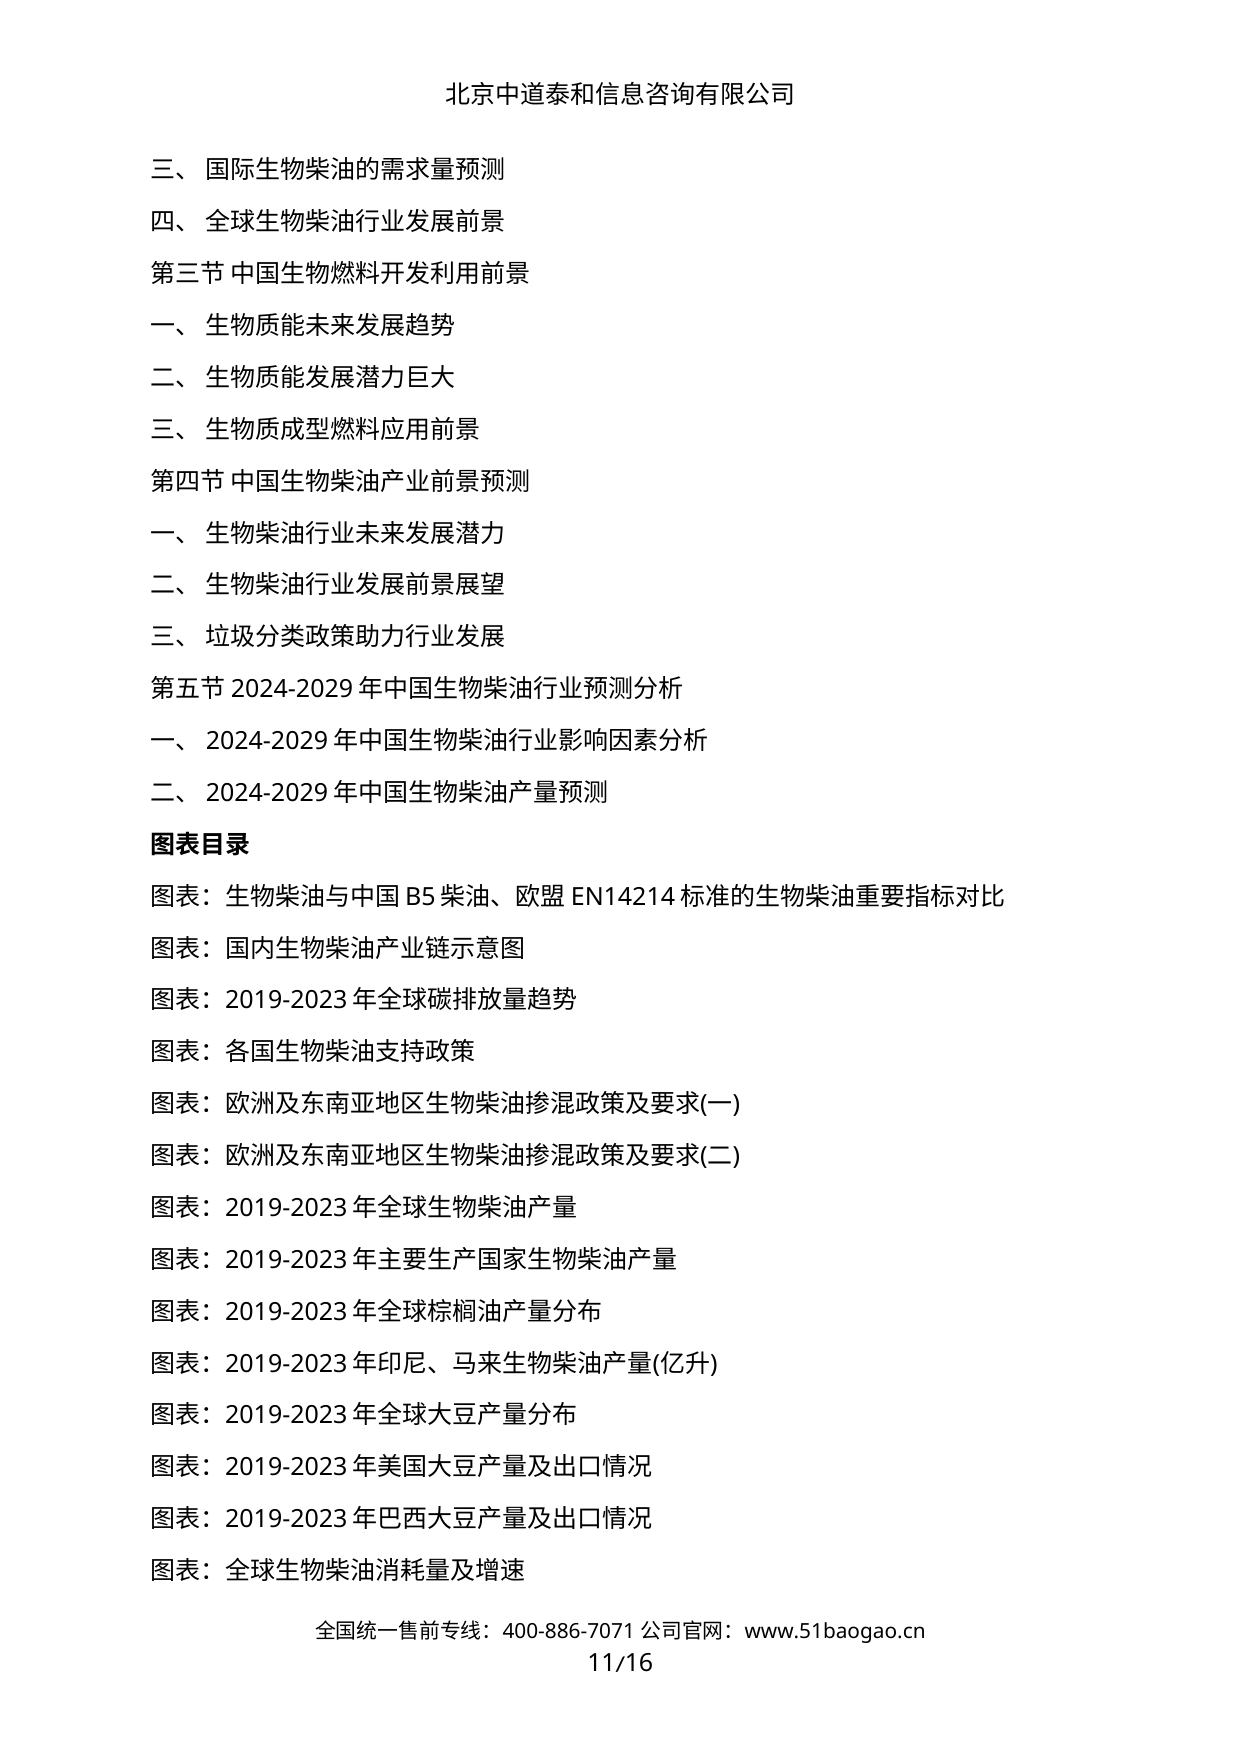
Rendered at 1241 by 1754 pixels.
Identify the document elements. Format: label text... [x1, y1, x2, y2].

text 图表：2019-2023年主要生产国家生物柴油产量 [150, 1239, 1090, 1276]
text 三、 生物质成型燃料应用前景 [150, 409, 1090, 446]
text 一、 生物柴油行业未来发展潜力 [150, 513, 1090, 549]
text 图表：2019-2023年美国大豆产量及出口情况 [150, 1447, 1090, 1483]
text 三、 国际生物柴油的需求量预测 [150, 150, 1090, 186]
text 一、 生物质能未来发展趋势 [150, 306, 1090, 342]
text 图表：生物柴油与中国B5柴油、欧盟EN14214标准的生物柴油重要指标对比 [150, 876, 1090, 912]
text 图表：2019-2023年全球碳排放量趋势 [150, 980, 1090, 1016]
text 四、 全球生物柴油行业发展前景 [150, 202, 1090, 238]
text 图表：欧洲及东南亚地区生物柴油掺混政策及要求(一) [150, 1084, 1090, 1120]
text 二、 生物柴油行业发展前景展望 [150, 565, 1090, 601]
text 一、 2024-2029年中国生物柴油行业影响因素分析 [150, 721, 1090, 757]
text 图表：2019-2023年印尼、马来生物柴油产量(亿升) [150, 1343, 1090, 1379]
text 第三节 中国生物燃料开发利用前景 [150, 254, 1090, 290]
text 图表：2019-2023年全球大豆产量分布 [150, 1395, 1090, 1431]
text 二、 生物质能发展潜力巨大 [150, 357, 1090, 394]
text 二、 2024-2029年中国生物柴油产量预测 [150, 772, 1090, 809]
text 第五节 2024-2029年中国生物柴油行业预测分析 [150, 669, 1090, 705]
text 图表：2019-2023年巴西大豆产量及出口情况 [150, 1499, 1090, 1535]
text 图表：2019-2023年全球生物柴油产量 [150, 1187, 1090, 1224]
text 第四节 中国生物柴油产业前景预测 [150, 461, 1090, 497]
text 图表：各国生物柴油支持政策 [150, 1032, 1090, 1068]
text 图表：欧洲及东南亚地区生物柴油掺混政策及要求(二) [150, 1136, 1090, 1172]
text 图表目录 [150, 824, 1090, 861]
text 图表：全球生物柴油消耗量及增速 [150, 1551, 1090, 1587]
text 图表：2019-2023年全球棕榈油产量分布 [150, 1291, 1090, 1327]
text 图表：国内生物柴油产业链示意图 [150, 928, 1090, 964]
text 三、 垃圾分类政策助力行业发展 [150, 617, 1090, 653]
